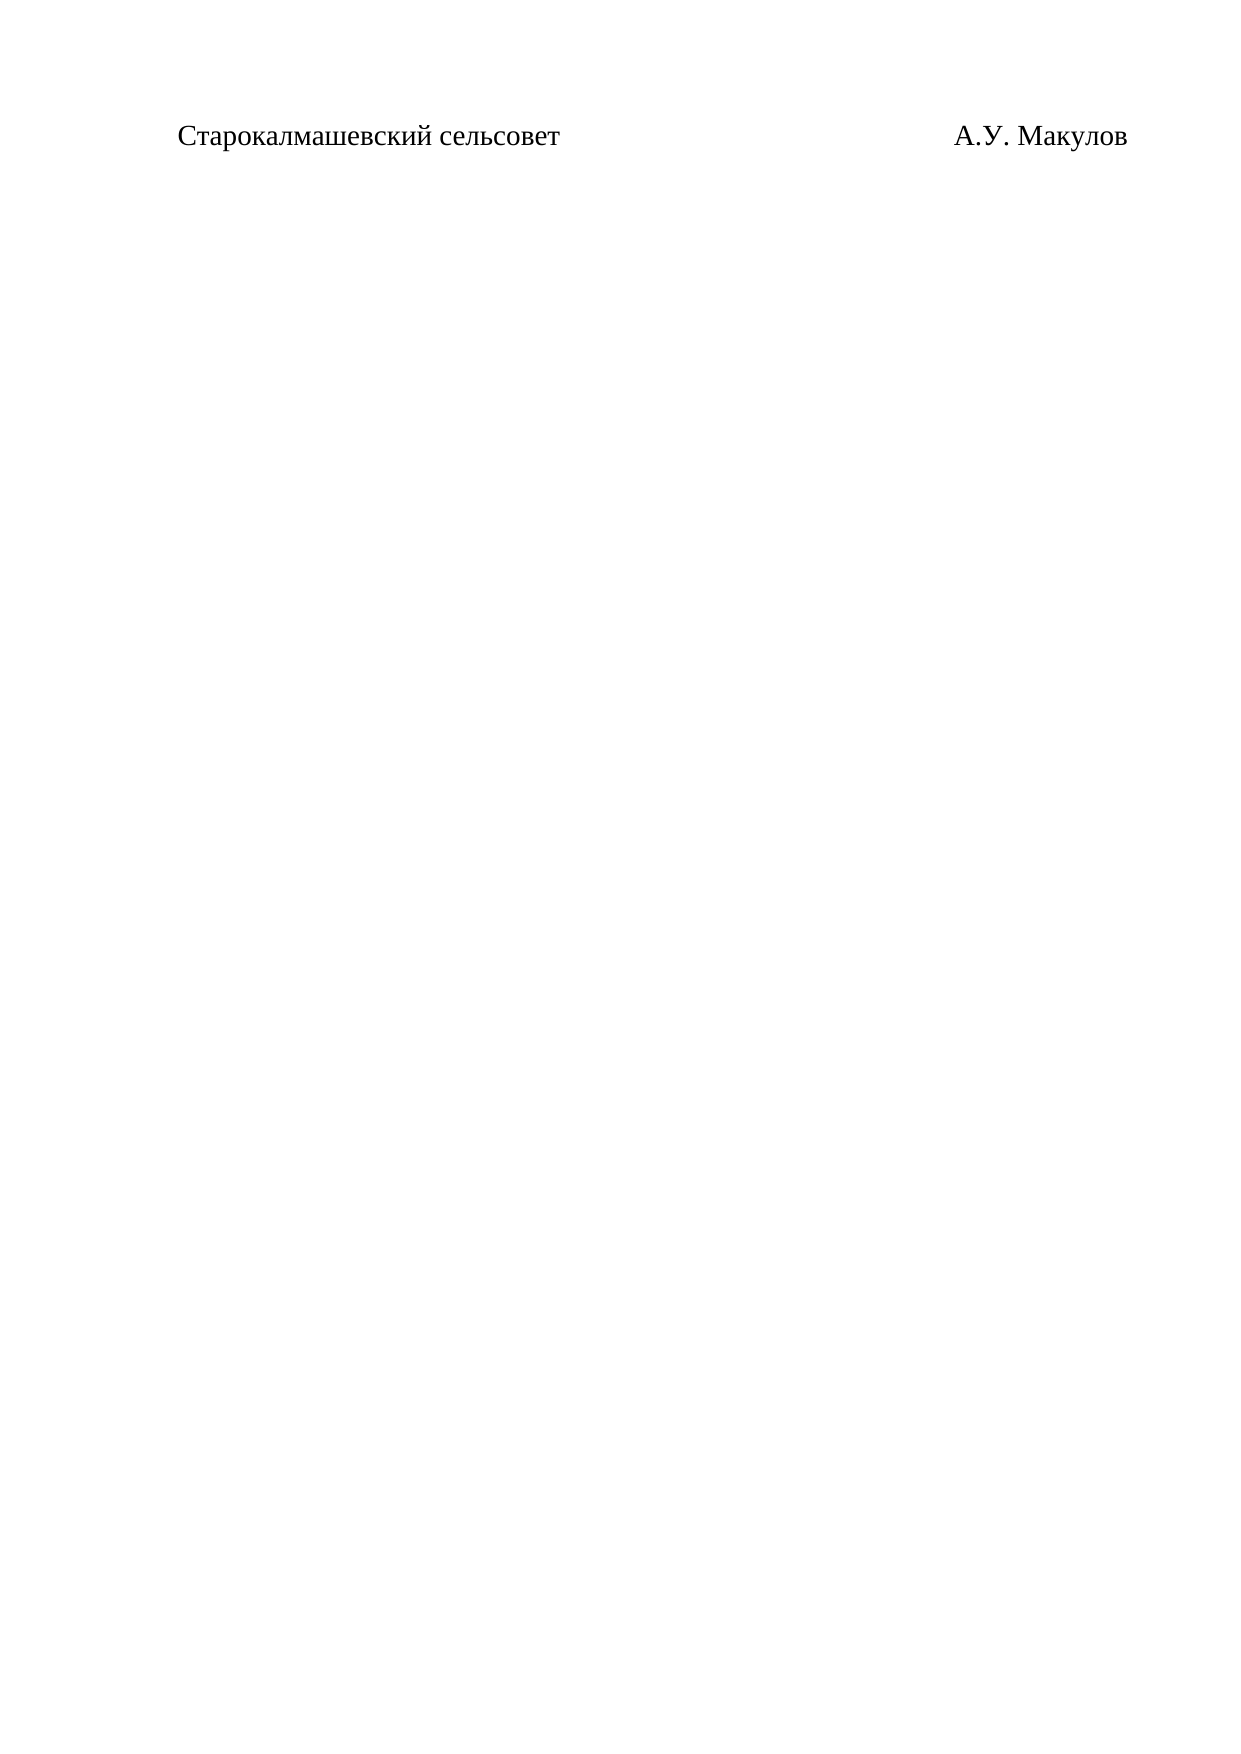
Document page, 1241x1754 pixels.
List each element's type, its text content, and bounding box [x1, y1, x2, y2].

text Старокалмашевский сельсовет А.У. Макулов [177, 118, 1152, 152]
